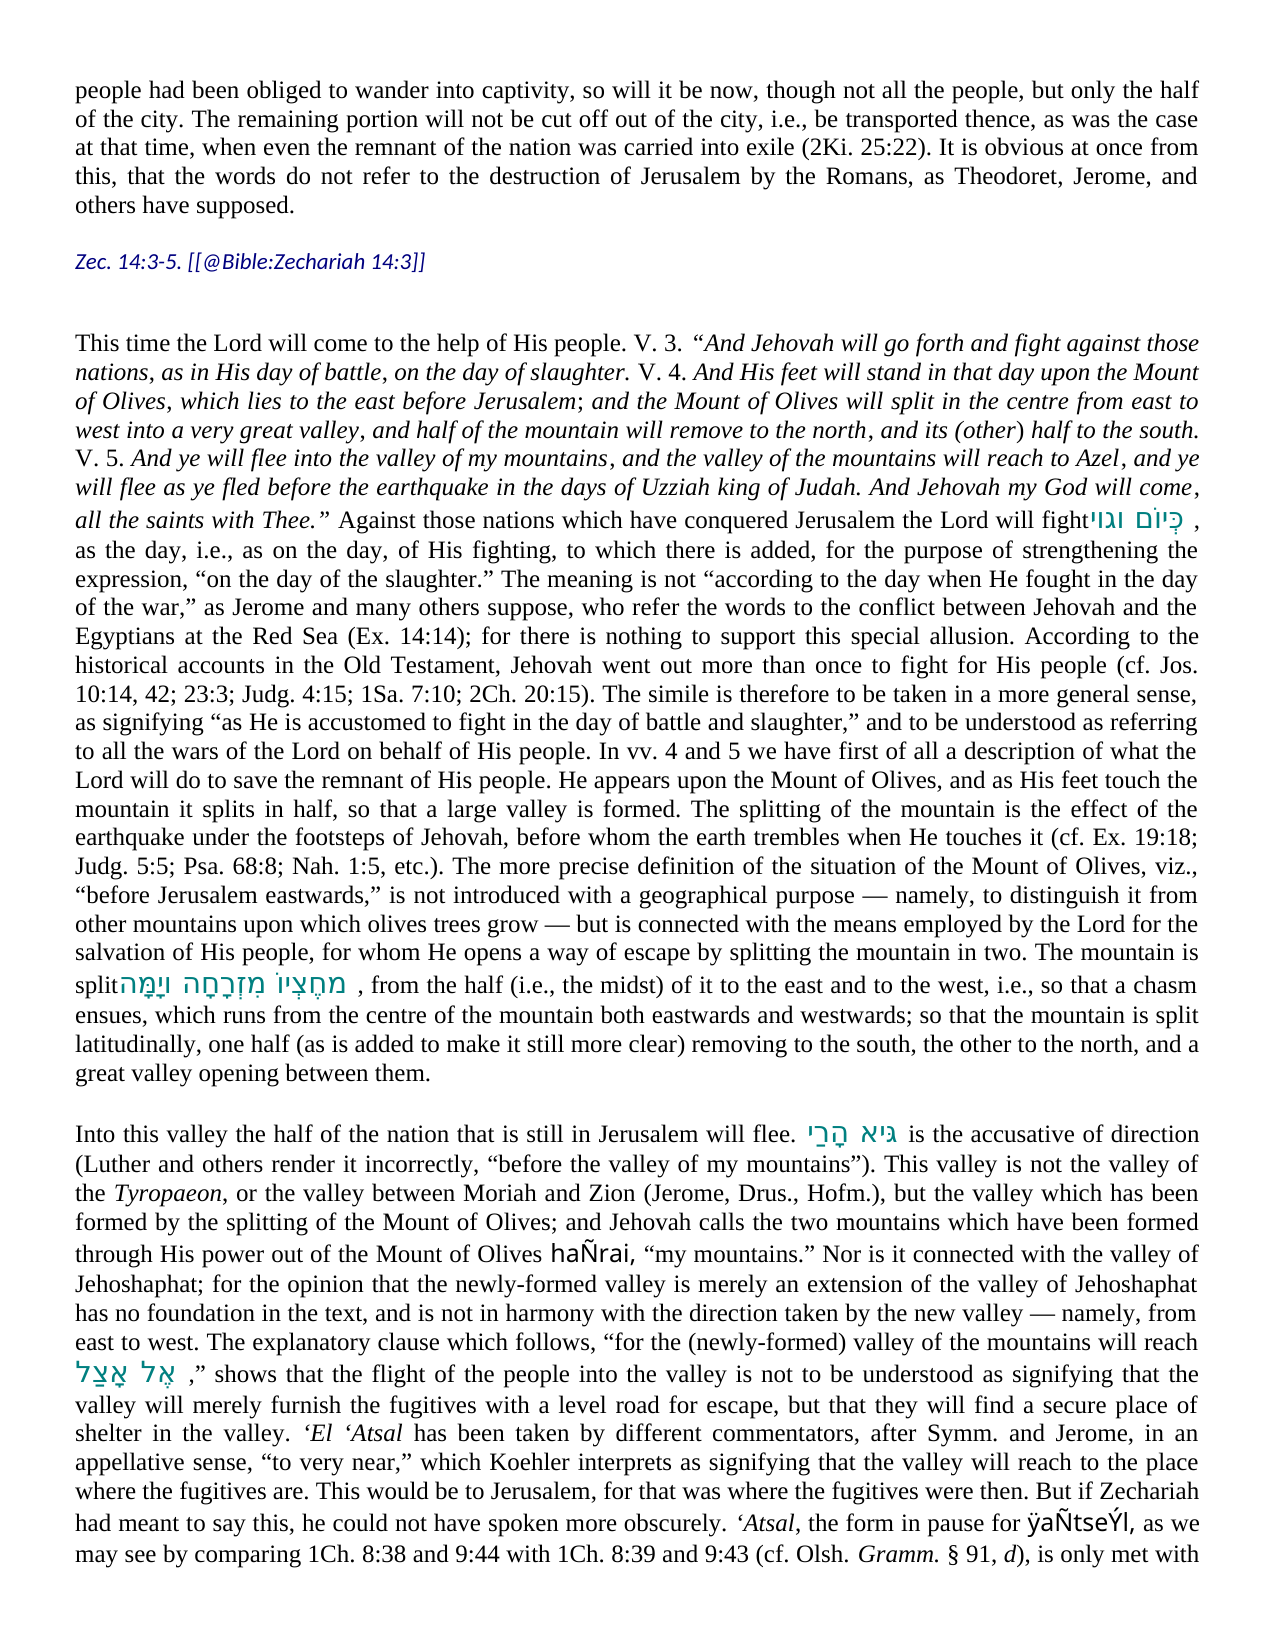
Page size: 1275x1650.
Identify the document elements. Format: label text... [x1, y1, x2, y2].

text This time the Lord will come to the help of His people. V. 3. “And Jehovah will go forth and fight against those nations, as in His day of battle, on the day of slaughter. V. 4. And His feet will stand in that day upon the Mount of Olives, which lies to the east before Jerusalem; and the Mount of Olives will split in the centre from east to west into a very great valley, and half of the mountain will remove to the north, and its (other) half to the south. V. 5. And ye will flee into the valley of my mountains, and the valley of the mountains will reach to Azel, and ye will flee as ye fled before the earthquake in the days of Uzziah king of Judah. And Jehovah my God will come, all the saints with Thee.” Against those nations which have conquered Jerusalem the Lord will fightכְּיוֹם וגוי , as the day, i.e., as on the day, of His fighting, to which there is added, for the purpose of strengthening the expression, “on the day of the slaughter.” The meaning is not “according to the day when He fought in the day of the war,” as Jerome and many others suppose, who refer the words to the conflict between Jehovah and the Egyptians at the Red Sea (Ex. 14:14); for there is nothing to support this special allusion. According to the historical accounts in the Old Testament, Jehovah went out more than once to fight for His people (cf. Jos. 10:14, 42; 23:3; Judg. 4:15; 1Sa. 7:10; 2Ch. 20:15). The simile is therefore to be taken in a more general sense, as signifying “as He is accustomed to fight in the day of battle and slaughter,” and to be understood as referring to all the wars of the Lord on behalf of His people. In vv. 4 and 5 we have first of all a description of what the Lord will do to save the remnant of His people. He appears upon the Mount of Olives, and as His feet touch the mountain it splits in half, so that a large valley is formed. The splitting of the mountain is the effect of the earthquake under the footsteps of Jehovah, before whom the earth trembles when He touches it (cf. Ex. 19:18; Judg. 5:5; Psa. 68:8; Nah. 1:5, etc.). The more precise definition of the situation of the Mount of Olives, viz., “before Jerusalem eastwards,” is not introduced with a geographical purpose — namely, to distinguish it from other mountains upon which olives trees grow — but is connected with the means employed by the Lord for the salvation of His people, for whom He opens a way of escape by splitting the mountain in two. The mountain is splitמחֶצְיוֹ מִזְרָחָה ויָמָּה , from the half (i.e., the midst) of it to the east and to the west, i.e., so that a chasm ensues, which runs from the centre of the mountain both eastwards and westwards; so that the mountain is split latitudinally, one half (as is added to make it still more clear) removing to the south, the other to the north, and a great valley opening between them. [75, 328, 1200, 1086]
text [75, 75, 1200, 219]
subtitle Zec. 14:3-5. [[@Bible:Zechariah 14:3]] [75, 247, 1200, 276]
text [75, 1115, 1200, 1567]
